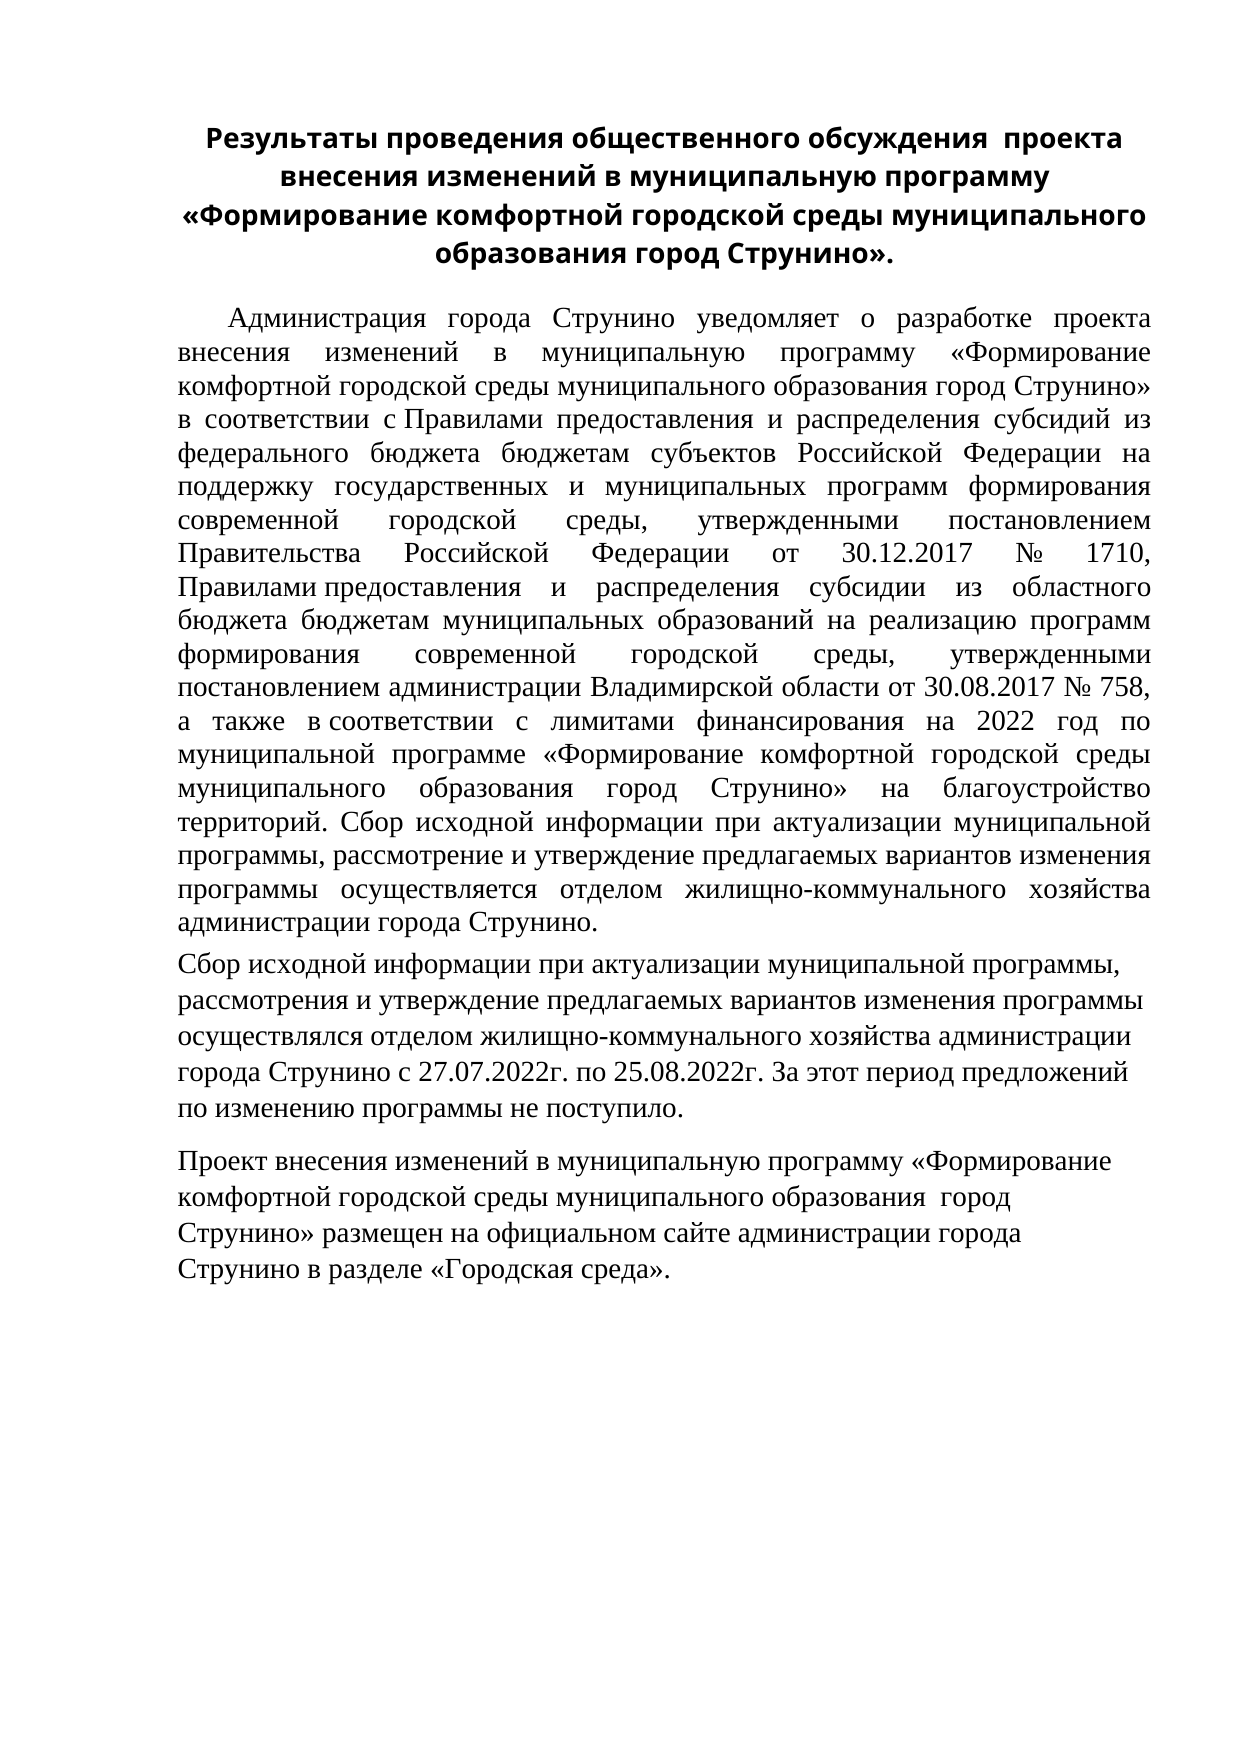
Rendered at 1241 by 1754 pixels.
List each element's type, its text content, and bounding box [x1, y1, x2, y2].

text Сбор исходной информации при актуализации муниципальной программы, рассмотрения и утверждение предлагаемых вариантов изменения программы осуществлялся отделом жилищно-коммунального хозяйства администрации города Струнино с 27.07.2022г. по 25.08.2022г. За этот период предложений по изменению программы не поступило. [177, 946, 1152, 1124]
text Администрация города Струнино уведомляет о разработке проекта внесения изменений в муниципальную программу «Формирование комфортной городской среды муниципального образования город Струнино» в соответствии с Правилами предоставления и распределения субсидий из федерального бюджета бюджетам субъектов Российской Федерации на поддержку государственных и муниципальных программ формирования современной городской среды, утвержденными постановлением Правительства Российской Федерации от 30.12.2017 № 1710, Правилами предоставления и распределения субсидии из областного бюджета бюджетам муниципальных образований на реализацию программ формирования современной городской среды, утвержденными постановлением администрации Владимирской области от 30.08.2017 № 758, а также в соответствии с лимитами финансирования на 2022 год по муниципальной программе «Формирование комфортной городской среды муниципального образования город Струнино» на благоустройство территорий. Сбор исходной информации при актуализации муниципальной программы, рассмотрение и утверждение предлагаемых вариантов изменения программы осуществляется отделом жилищно-коммунального хозяйства администрации города Струнино. [177, 301, 1152, 938]
text Результаты проведения общественного обсуждения проекта внесения изменений в муниципальную программу «Формирование комфортной городской среды муниципального образования город Струнино». [177, 118, 1152, 271]
text Проект внесения изменений в муниципальную программу «Формирование комфортной городской среды муниципального образования город Струнино» размещен на официальном сайте администрации города Струнино в разделе «Городская среда». [177, 1143, 1152, 1285]
